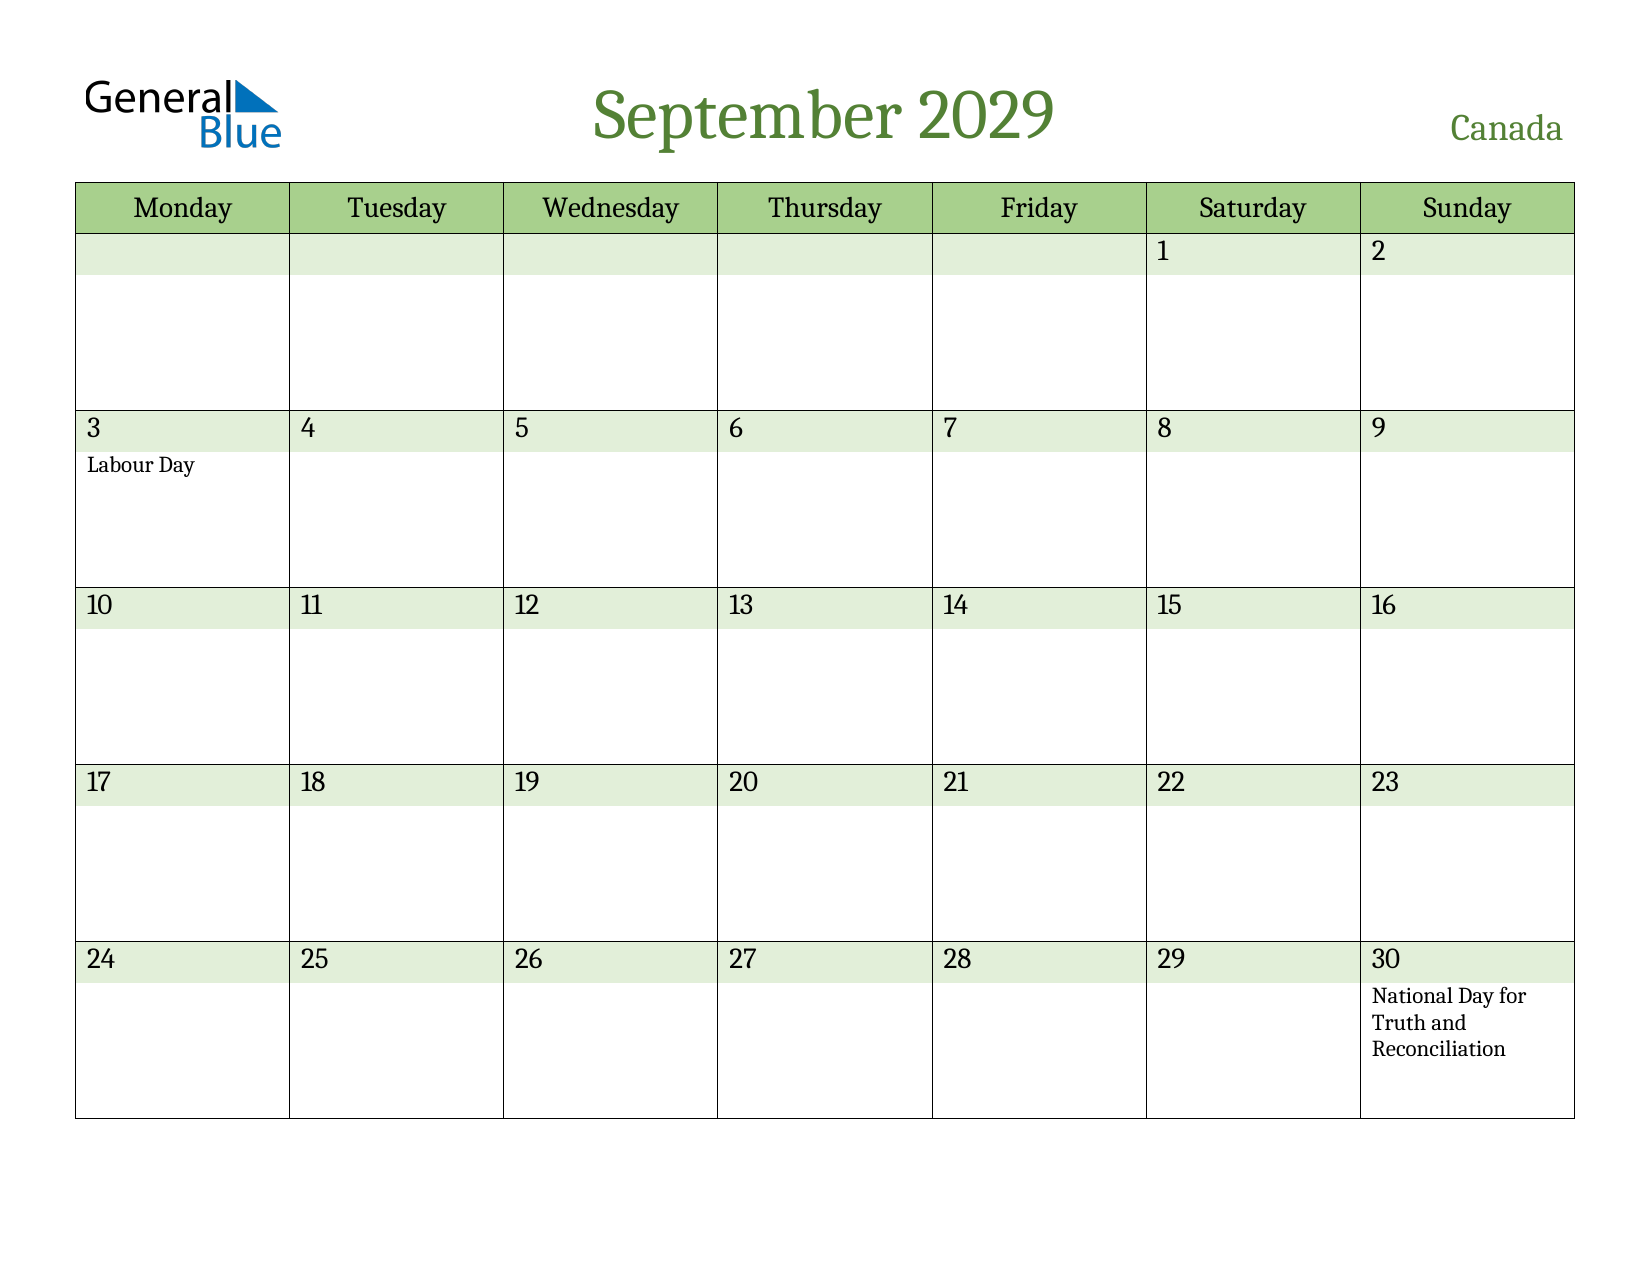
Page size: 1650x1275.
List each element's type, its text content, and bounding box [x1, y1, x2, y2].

table_header Canada [1146, 75, 1574, 182]
table_cell [504, 983, 717, 1118]
table_cell 7 [933, 411, 1146, 452]
table_cell [933, 234, 1146, 275]
table_cell [933, 452, 1146, 587]
table_cell Wednesday [504, 183, 717, 233]
table_cell [1361, 806, 1574, 941]
table_cell National Day for Truth and Reconciliation [1361, 983, 1574, 1118]
table_cell [290, 452, 503, 587]
table_cell [76, 234, 289, 275]
table_cell [290, 806, 503, 941]
table_cell 22 [1147, 765, 1360, 806]
table_header [76, 75, 503, 182]
table_cell 11 [290, 588, 503, 629]
table_cell [718, 983, 932, 1118]
table_cell [290, 234, 503, 275]
table_cell [1361, 452, 1574, 587]
table_cell 5 [504, 411, 717, 452]
table_cell [718, 452, 932, 587]
table_cell 3 [76, 411, 289, 452]
table_cell 6 [718, 411, 932, 452]
table_cell [1147, 275, 1360, 410]
table_cell [1147, 629, 1360, 764]
table_cell 24 [76, 942, 289, 983]
table_cell Thursday [718, 183, 932, 233]
table_cell [290, 275, 503, 410]
table_cell 8 [1147, 411, 1360, 452]
table_cell [76, 629, 289, 764]
table_cell 10 [76, 588, 289, 629]
table_cell [1147, 806, 1360, 941]
table_cell 20 [718, 765, 932, 806]
table_cell [933, 275, 1146, 410]
table_cell [718, 234, 932, 275]
table_cell 30 [1361, 942, 1574, 983]
table_cell [504, 629, 717, 764]
table_cell [290, 983, 503, 1118]
table_cell [76, 983, 289, 1118]
table_cell 12 [504, 588, 717, 629]
table_cell [718, 275, 932, 410]
table_cell Tuesday [290, 183, 503, 233]
table_cell 16 [1361, 588, 1574, 629]
table_cell 4 [290, 411, 503, 452]
table_cell 9 [1361, 411, 1574, 452]
table_cell 18 [290, 765, 503, 806]
picture [86, 80, 281, 148]
table_cell [933, 983, 1146, 1118]
table_cell 13 [718, 588, 932, 629]
table_cell Monday [76, 183, 289, 233]
table_cell [290, 629, 503, 764]
table_cell 28 [933, 942, 1146, 983]
table_cell 26 [504, 942, 717, 983]
table_cell 1 [1147, 234, 1360, 275]
table_cell [1361, 275, 1574, 410]
table_cell [718, 806, 932, 941]
table_cell Saturday [1147, 183, 1360, 233]
table_cell 17 [76, 765, 289, 806]
table_cell 27 [718, 942, 932, 983]
table_cell 14 [933, 588, 1146, 629]
table_header September 2029 [504, 75, 1146, 182]
table_cell [1147, 983, 1360, 1118]
table_cell [504, 275, 717, 410]
table_cell [504, 452, 717, 587]
table_cell 19 [504, 765, 717, 806]
table_cell 29 [1147, 942, 1360, 983]
table_cell [76, 806, 289, 941]
table_cell Sunday [1361, 183, 1574, 233]
table_cell Friday [933, 183, 1146, 233]
table_cell [76, 275, 289, 410]
table_cell [933, 806, 1146, 941]
table_cell 2 [1361, 234, 1574, 275]
table_cell [1361, 629, 1574, 764]
table_cell [1147, 452, 1360, 587]
table_cell 21 [933, 765, 1146, 806]
table_cell [718, 629, 932, 764]
table_cell 25 [290, 942, 503, 983]
table_cell [504, 806, 717, 941]
table_cell 15 [1147, 588, 1360, 629]
table_cell [504, 234, 717, 275]
table_cell 23 [1361, 765, 1574, 806]
table_cell [933, 629, 1146, 764]
table_cell Labour Day [76, 452, 289, 587]
